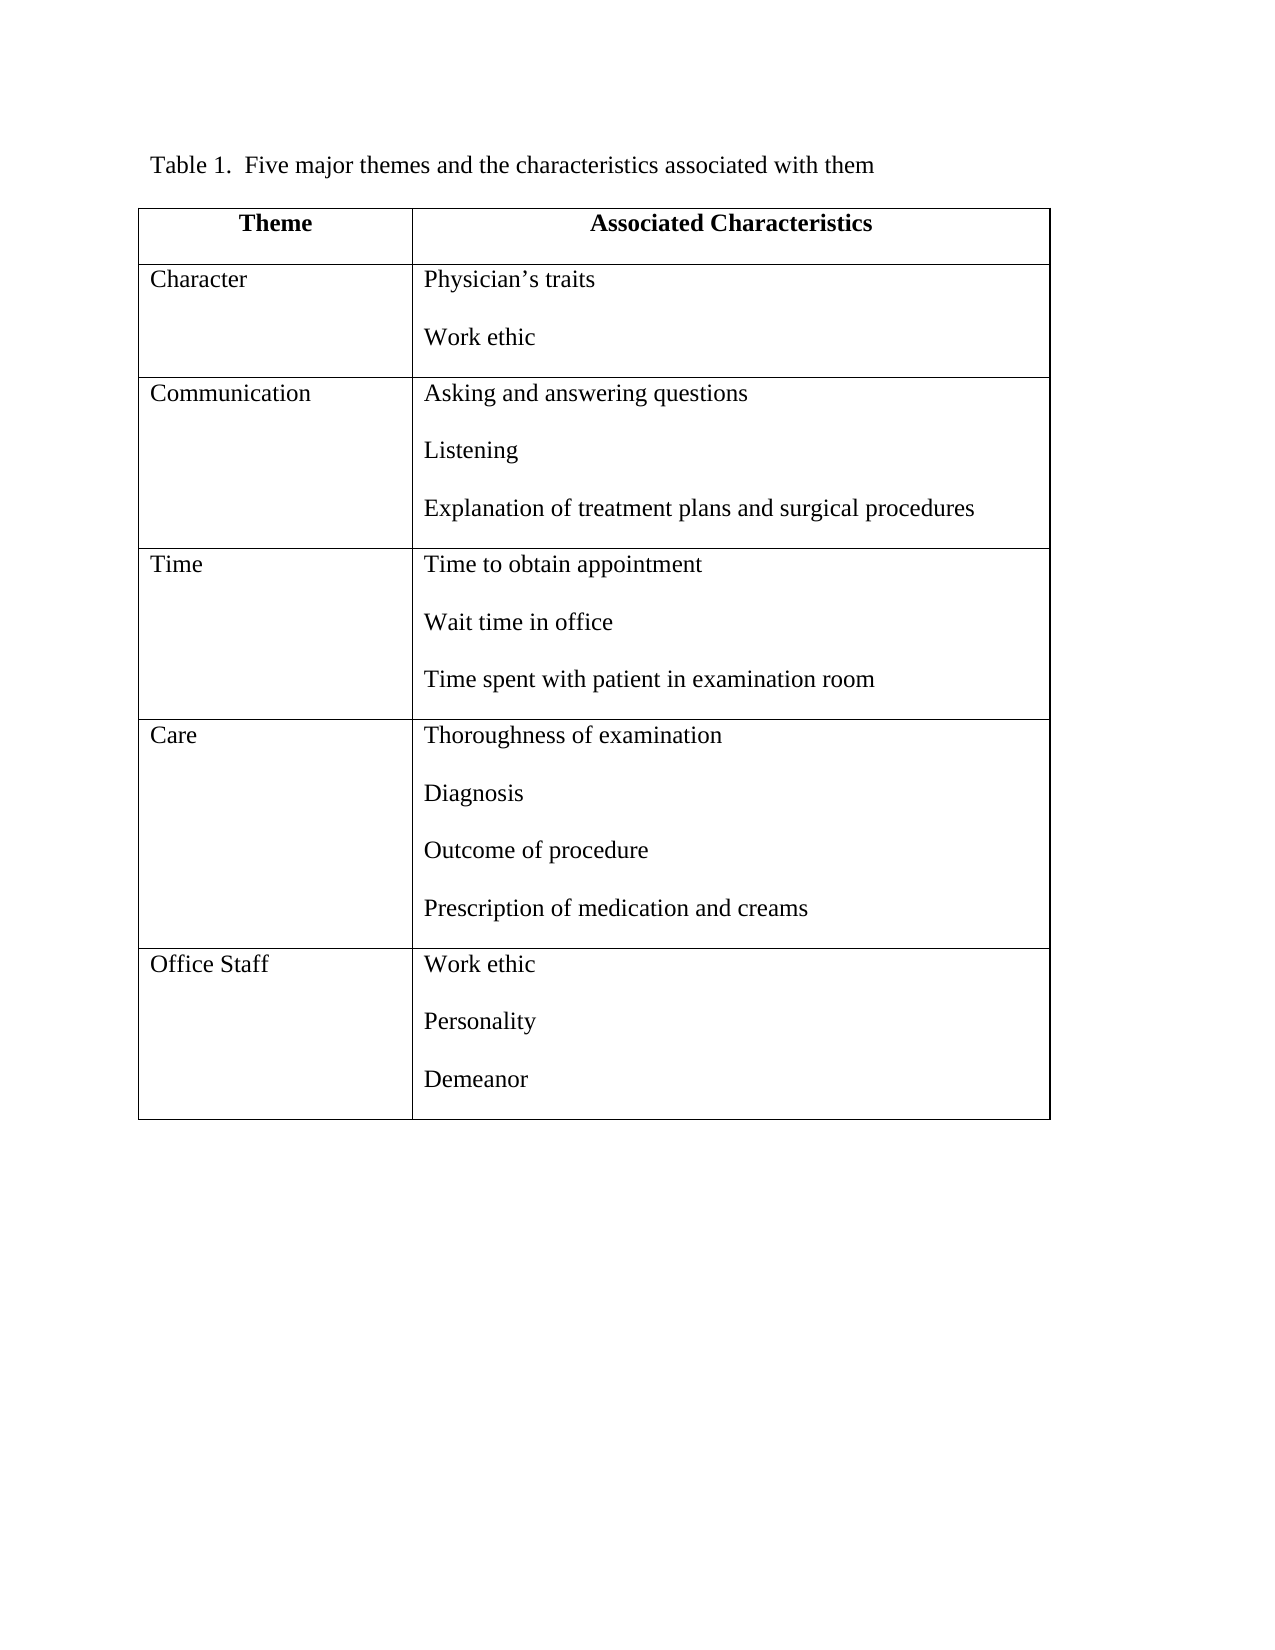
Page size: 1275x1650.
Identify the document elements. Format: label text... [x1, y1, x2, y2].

table_cell Communication [139, 378, 412, 548]
table_cell Character [139, 265, 412, 377]
table_cell Thoroughness of examination Diagnosis Outcome of procedure Prescription of medication and creams [413, 720, 1049, 948]
table_cell Work ethic Personality Demeanor [413, 949, 1049, 1119]
table_header Associated Characteristics [413, 209, 1049, 263]
text Table 1. Five major themes and the characteristics associated with them [150, 150, 1125, 179]
table_cell Time to obtain appointment Wait time in office Time spent with patient in examination room [413, 549, 1049, 719]
table_cell Care [139, 720, 412, 948]
table_cell Physician’s traits Work ethic [413, 265, 1049, 377]
table_cell Time [139, 549, 412, 719]
table_cell Asking and answering questions Listening Explanation of treatment plans and surgical procedures [413, 378, 1049, 548]
table_header Theme [139, 209, 412, 263]
table_cell Office Staff [139, 949, 412, 1119]
